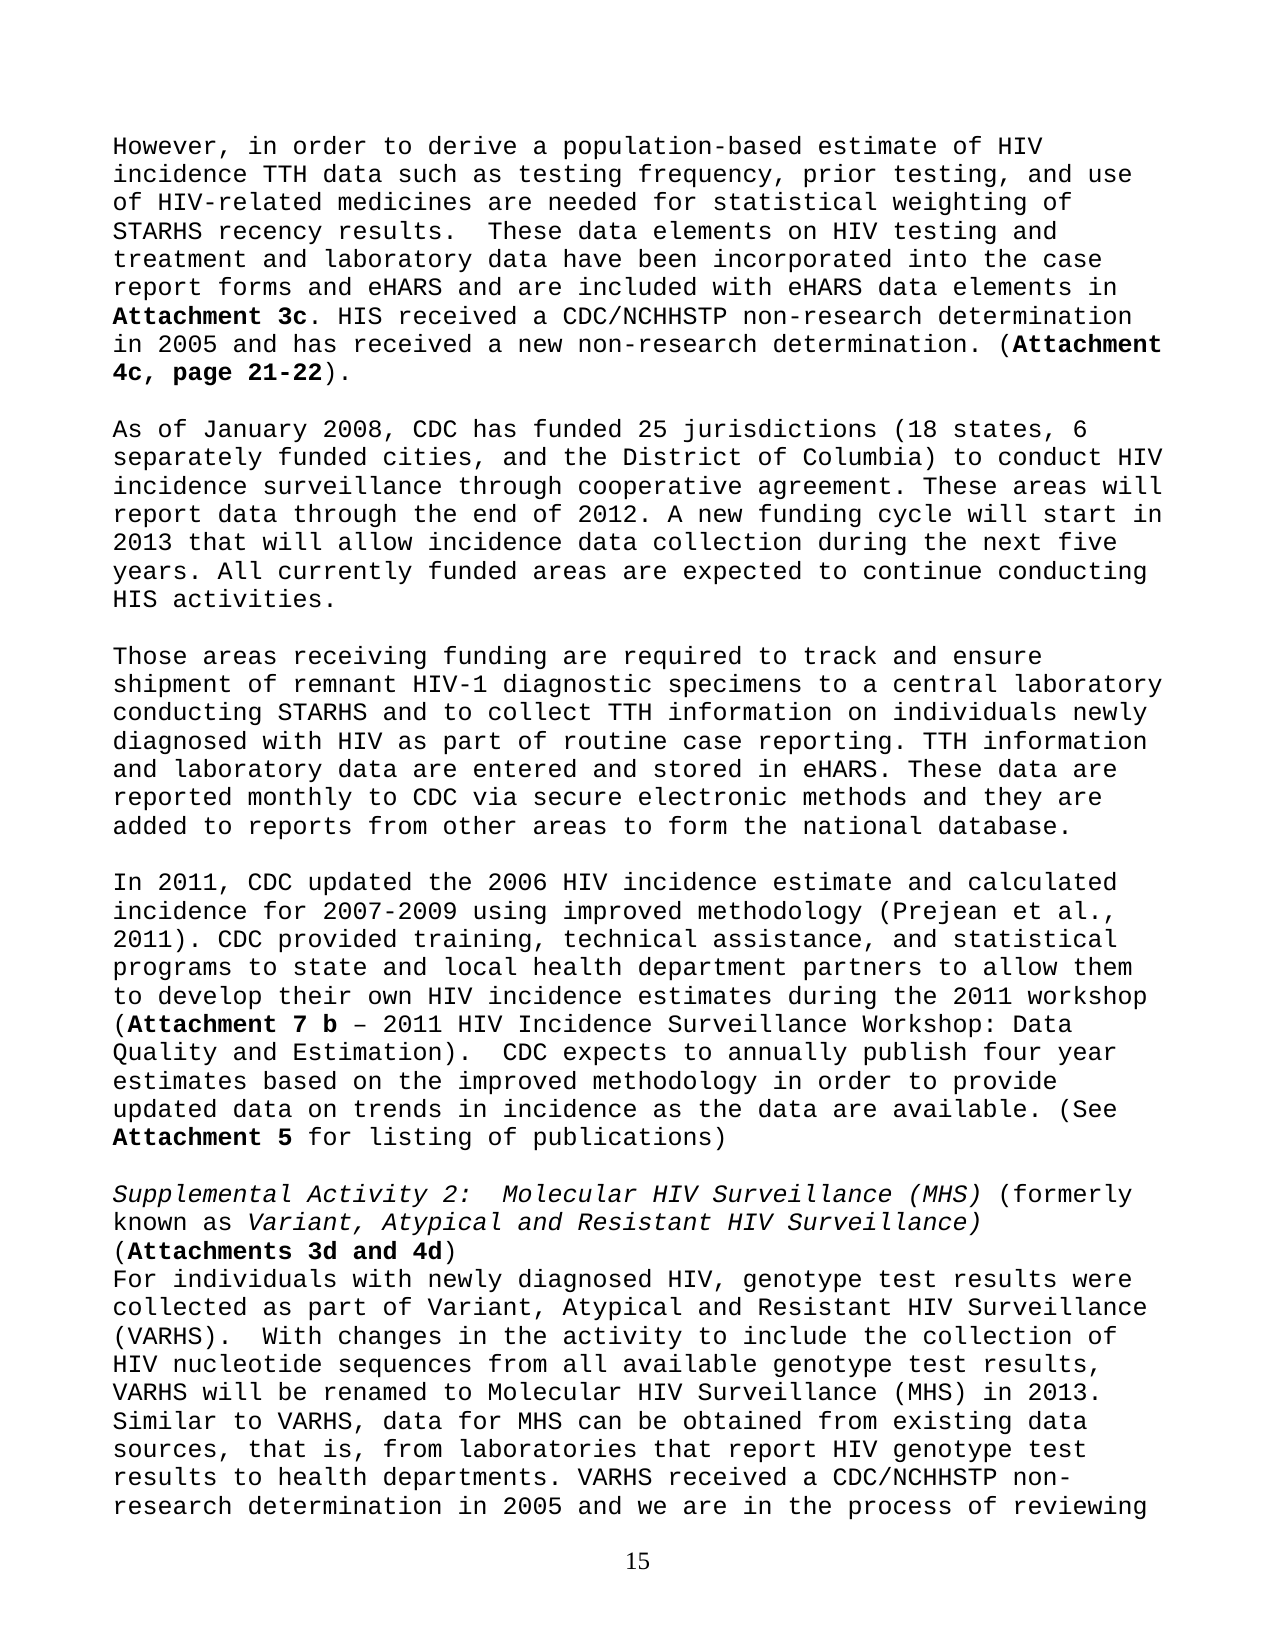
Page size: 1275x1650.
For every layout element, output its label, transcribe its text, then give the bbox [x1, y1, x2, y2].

text Supplemental Activity 2: Molecular HIV Surveillance (MHS) (formerly known as Variant, Atypical and Resistant HIV Surveillance) (Attachments 3d and 4d) [112, 1182, 1162, 1267]
text In 2011, CDC updated the 2006 HIV incidence estimate and calculated incidence for 2007-2009 using improved methodology (Prejean et al., 2011). CDC provided training, technical assistance, and statistical programs to state and local health department partners to allow them to develop their own HIV incidence estimates during the 2011 workshop (Attachment 7 b – 2011 HIV Incidence Surveillance Workshop: Data Quality and Estimation). CDC expects to annually publish four year estimates based on the improved methodology in order to provide updated data on trends in incidence as the data are available. (See Attachment 5 for listing of publications) [112, 870, 1162, 1153]
text As of January 2008, CDC has funded 25 jurisdictions (18 states, 6 separately funded cities, and the District of Columbia) to conduct HIV incidence surveillance through cooperative agreement. These areas will report data through the end of 2012. A new funding cycle will start in 2013 that will allow incidence data collection during the next five years. All currently funded areas are expected to continue conducting HIS activities. [112, 417, 1162, 615]
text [112, 1267, 1162, 1522]
text However, in order to derive a population-based estimate of HIV incidence TTH data such as testing frequency, prior testing, and use of HIV-related medicines are needed for statistical weighting of STARHS recency results. These data elements on HIV testing and treatment and laboratory data have been incorporated into the case report forms and eHARS and are included with eHARS data elements in Attachment 3c. HIS received a CDC/NCHHSTP non-research determination in 2005 and has received a new non-research determination. (Attachment 4c, page 21-22). [112, 133, 1162, 388]
text Those areas receiving funding are required to track and ensure shipment of remnant HIV-1 diagnostic specimens to a central laboratory conducting STARHS and to collect TTH information on individuals newly diagnosed with HIV as part of routine case reporting. TTH information and laboratory data are entered and stored in eHARS. These data are reported monthly to CDC via secure electronic methods and they are added to reports from other areas to form the national database. [112, 643, 1162, 842]
